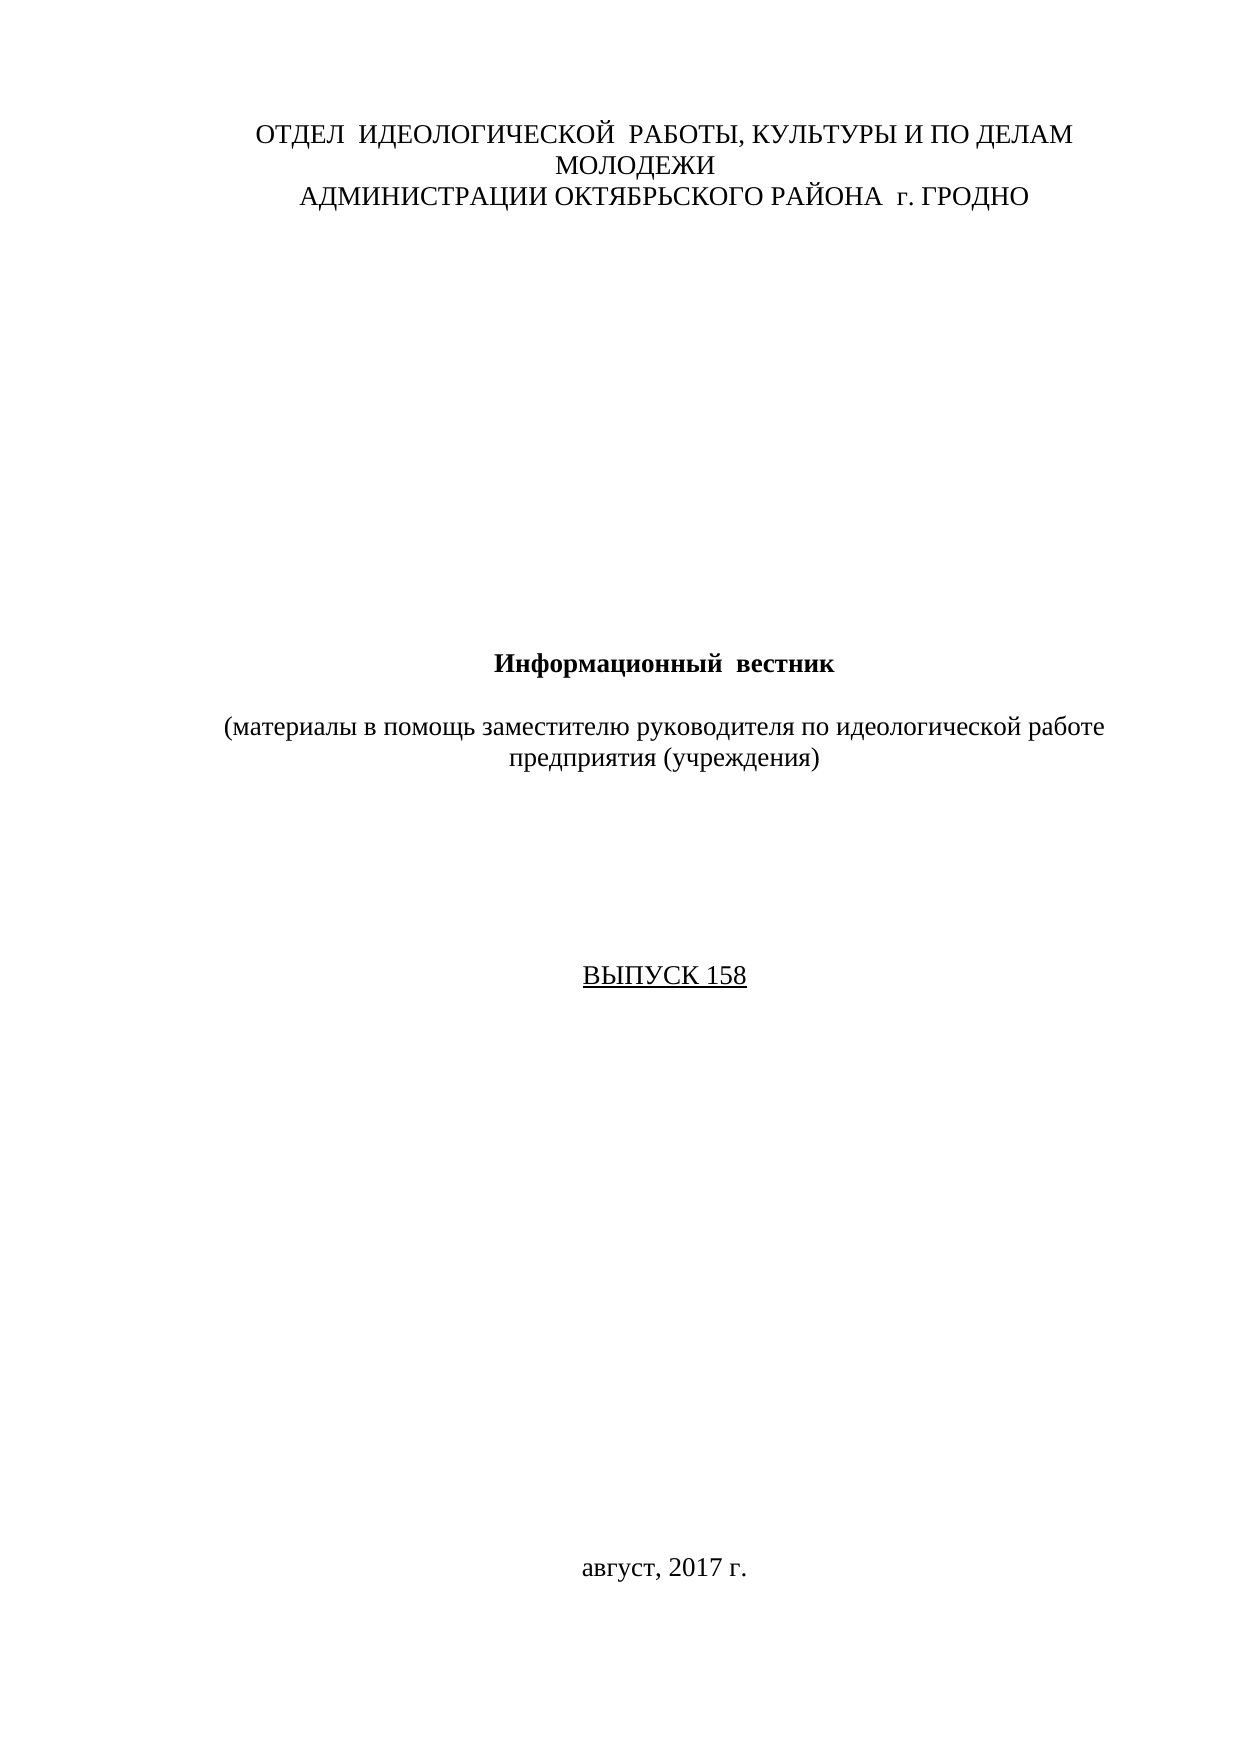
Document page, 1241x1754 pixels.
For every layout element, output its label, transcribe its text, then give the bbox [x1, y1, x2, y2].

text предприятия (учреждения) [177, 741, 1152, 772]
text август, 2017 г. [177, 1551, 1152, 1582]
text (материалы в помощь заместителю руководителя по идеологической работе [177, 710, 1152, 741]
text АДМИНИСТРАЦИИ ОКТЯБРЬСКОГО РАЙОНА г. ГРОДНО [118, 180, 1152, 212]
text Информационный вестник [177, 648, 1152, 679]
text ВЫПУСК 158 [177, 959, 1152, 990]
text ОТДЕЛ ИДЕОЛОГИЧЕСКОЙ РАБОТЫ, КУЛЬТУРЫ И ПО ДЕЛАМ МОЛОДЕЖИ [118, 118, 1152, 180]
